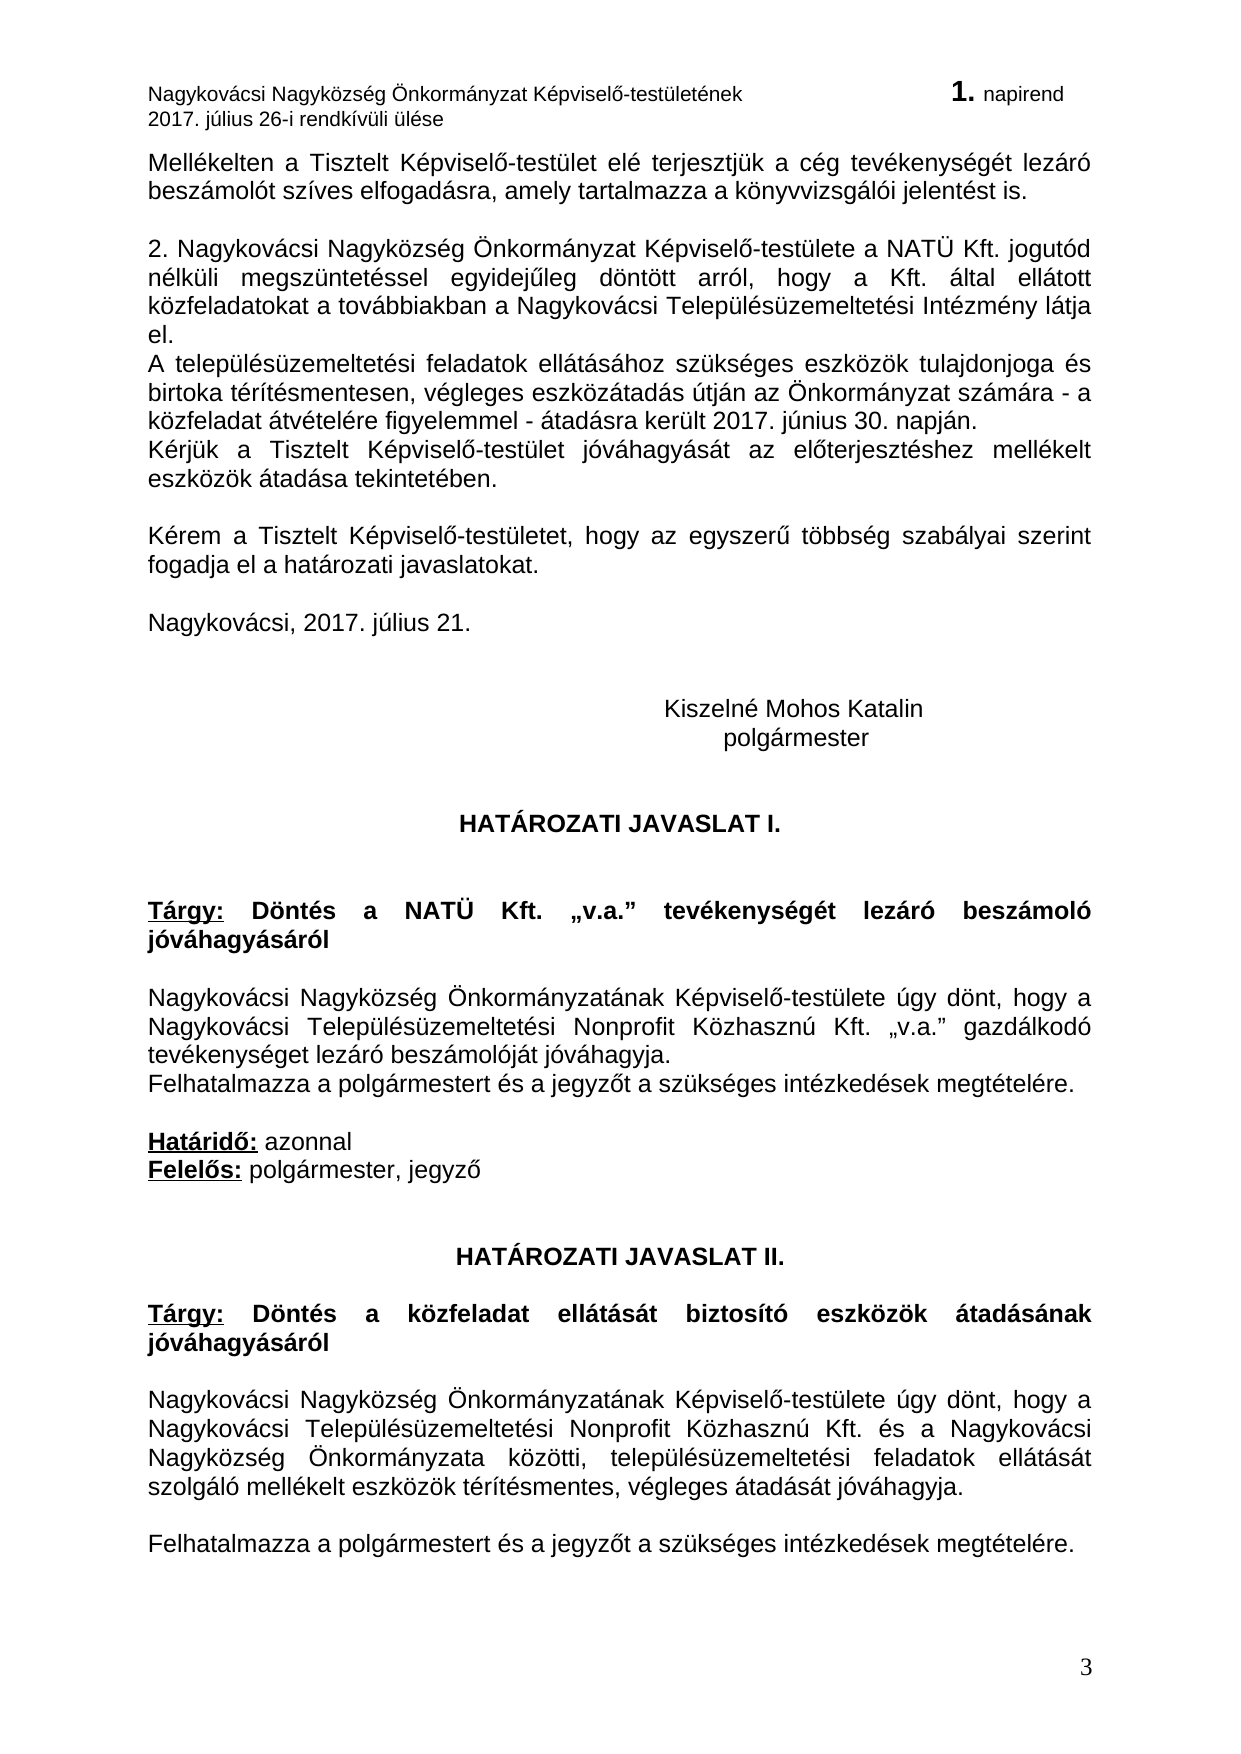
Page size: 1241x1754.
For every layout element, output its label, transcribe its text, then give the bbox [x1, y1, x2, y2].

text Felhatalmazza a polgármestert és a jegyzőt a szükséges intézkedések megtételére. [148, 1069, 1093, 1098]
text Felhatalmazza a polgármestert és a jegyzőt a szükséges intézkedések megtételére. [148, 1529, 1093, 1558]
text Kiszelné Mohos Katalin [148, 694, 1093, 723]
text Nagykovácsi Nagyközség Önkormányzatának Képviselő-testülete úgy dönt, hogy a Nagykovácsi Településüzemeltetési Nonprofit Közhasznú Kft. és a Nagykovácsi Nagyközség Önkormányzata közötti, településüzemeltetési feladatok ellátását szolgáló mellékelt eszközök térítésmentes, végleges átadását jóváhagyja. [148, 1385, 1093, 1500]
text Nagykovácsi, 2017. július 21. [148, 608, 1093, 636]
text Mellékelten a Tisztelt Képviselő-testület elé terjesztjük a cég tevékenységét lezáró beszámolót szíves elfogadásra, amely tartalmazza a könyvvizsgálói jelentést is. [148, 148, 1093, 205]
text Kérem a Tisztelt Képviselő-testületet, hogy az egyszerű többség szabályai szerint fogadja el a határozati javaslatokat. [148, 521, 1093, 579]
text polgármester [148, 723, 1093, 752]
text Felelős: polgármester, jegyző [148, 1155, 1093, 1184]
text 2. Nagykovácsi Nagyközség Önkormányzat Képviselő-testülete a NATÜ Kft. jogutód nélküli megszüntetéssel egyidejűleg döntött arról, hogy a Kft. által ellátott közfeladatokat a továbbiakban a Nagykovácsi Településüzemeltetési Intézmény látja el. [148, 234, 1093, 349]
text Határozati javaslat II. [148, 1241, 1093, 1270]
text Nagykovácsi Nagyközség Önkormányzatának Képviselő-testülete úgy dönt, hogy a Nagykovácsi Településüzemeltetési Nonprofit Közhasznú Kft. „v.a.” gazdálkodó tevékenységet lezáró beszámolóját jóváhagyja. [148, 983, 1093, 1069]
text A településüzemeltetési feladatok ellátásához szükséges eszközök tulajdonjoga és birtoka térítésmentesen, végleges eszközátadás útján az Önkormányzat számára - a közfeladat átvételére figyelemmel - átadásra került 2017. június 30. napján. [148, 349, 1093, 435]
text Tárgy: Döntés a NATÜ Kft. „v.a.” tevékenységét lezáró beszámoló jóváhagyásáról [148, 896, 1093, 953]
text Kérjük a Tisztelt Képviselő-testület jóváhagyását az előterjesztéshez mellékelt eszközök átadása tekintetében. [148, 435, 1093, 493]
text Határidő: azonnal [148, 1126, 1093, 1155]
text Határozati javaslat I. [148, 809, 1093, 838]
text Tárgy: Döntés a közfeladat ellátását biztosító eszközök átadásának jóváhagyásáról [148, 1299, 1093, 1357]
